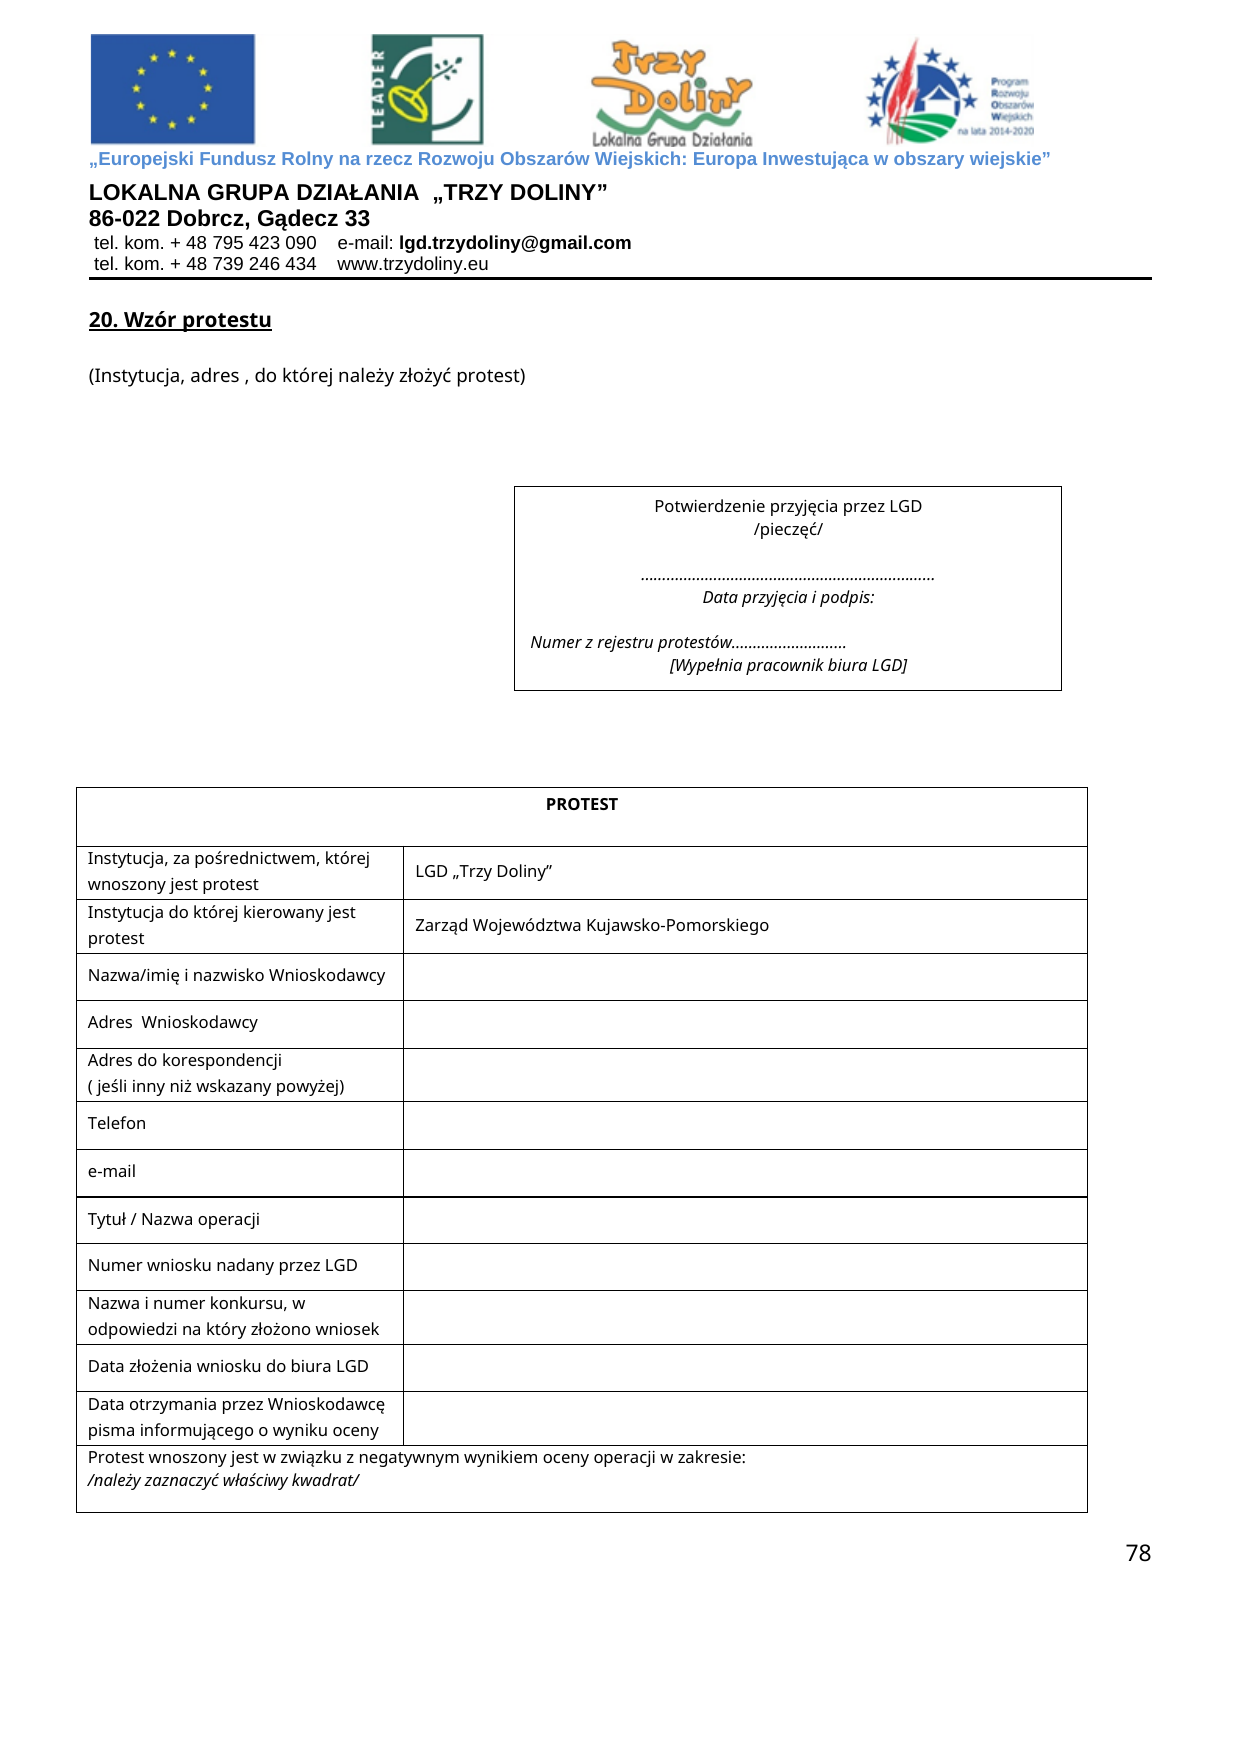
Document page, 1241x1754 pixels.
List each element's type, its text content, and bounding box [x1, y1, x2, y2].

subtitle 20. Wzór protestu [89, 305, 1152, 333]
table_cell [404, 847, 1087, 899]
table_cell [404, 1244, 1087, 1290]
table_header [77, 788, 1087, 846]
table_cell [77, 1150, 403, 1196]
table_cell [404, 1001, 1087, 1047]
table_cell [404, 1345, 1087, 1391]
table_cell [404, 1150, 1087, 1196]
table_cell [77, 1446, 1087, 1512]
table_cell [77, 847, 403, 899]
picture [90, 34, 1034, 147]
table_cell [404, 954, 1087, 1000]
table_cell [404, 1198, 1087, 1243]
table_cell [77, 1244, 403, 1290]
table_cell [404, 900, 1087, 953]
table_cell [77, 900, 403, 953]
text (Instytucja, adres , do której należy złożyć protest) [89, 363, 1152, 388]
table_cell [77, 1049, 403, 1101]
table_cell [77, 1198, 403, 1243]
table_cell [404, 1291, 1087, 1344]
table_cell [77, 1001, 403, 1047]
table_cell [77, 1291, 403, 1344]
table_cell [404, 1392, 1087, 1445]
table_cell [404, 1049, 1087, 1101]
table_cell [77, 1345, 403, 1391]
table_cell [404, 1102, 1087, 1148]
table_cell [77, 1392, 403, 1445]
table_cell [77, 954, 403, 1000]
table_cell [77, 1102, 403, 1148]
